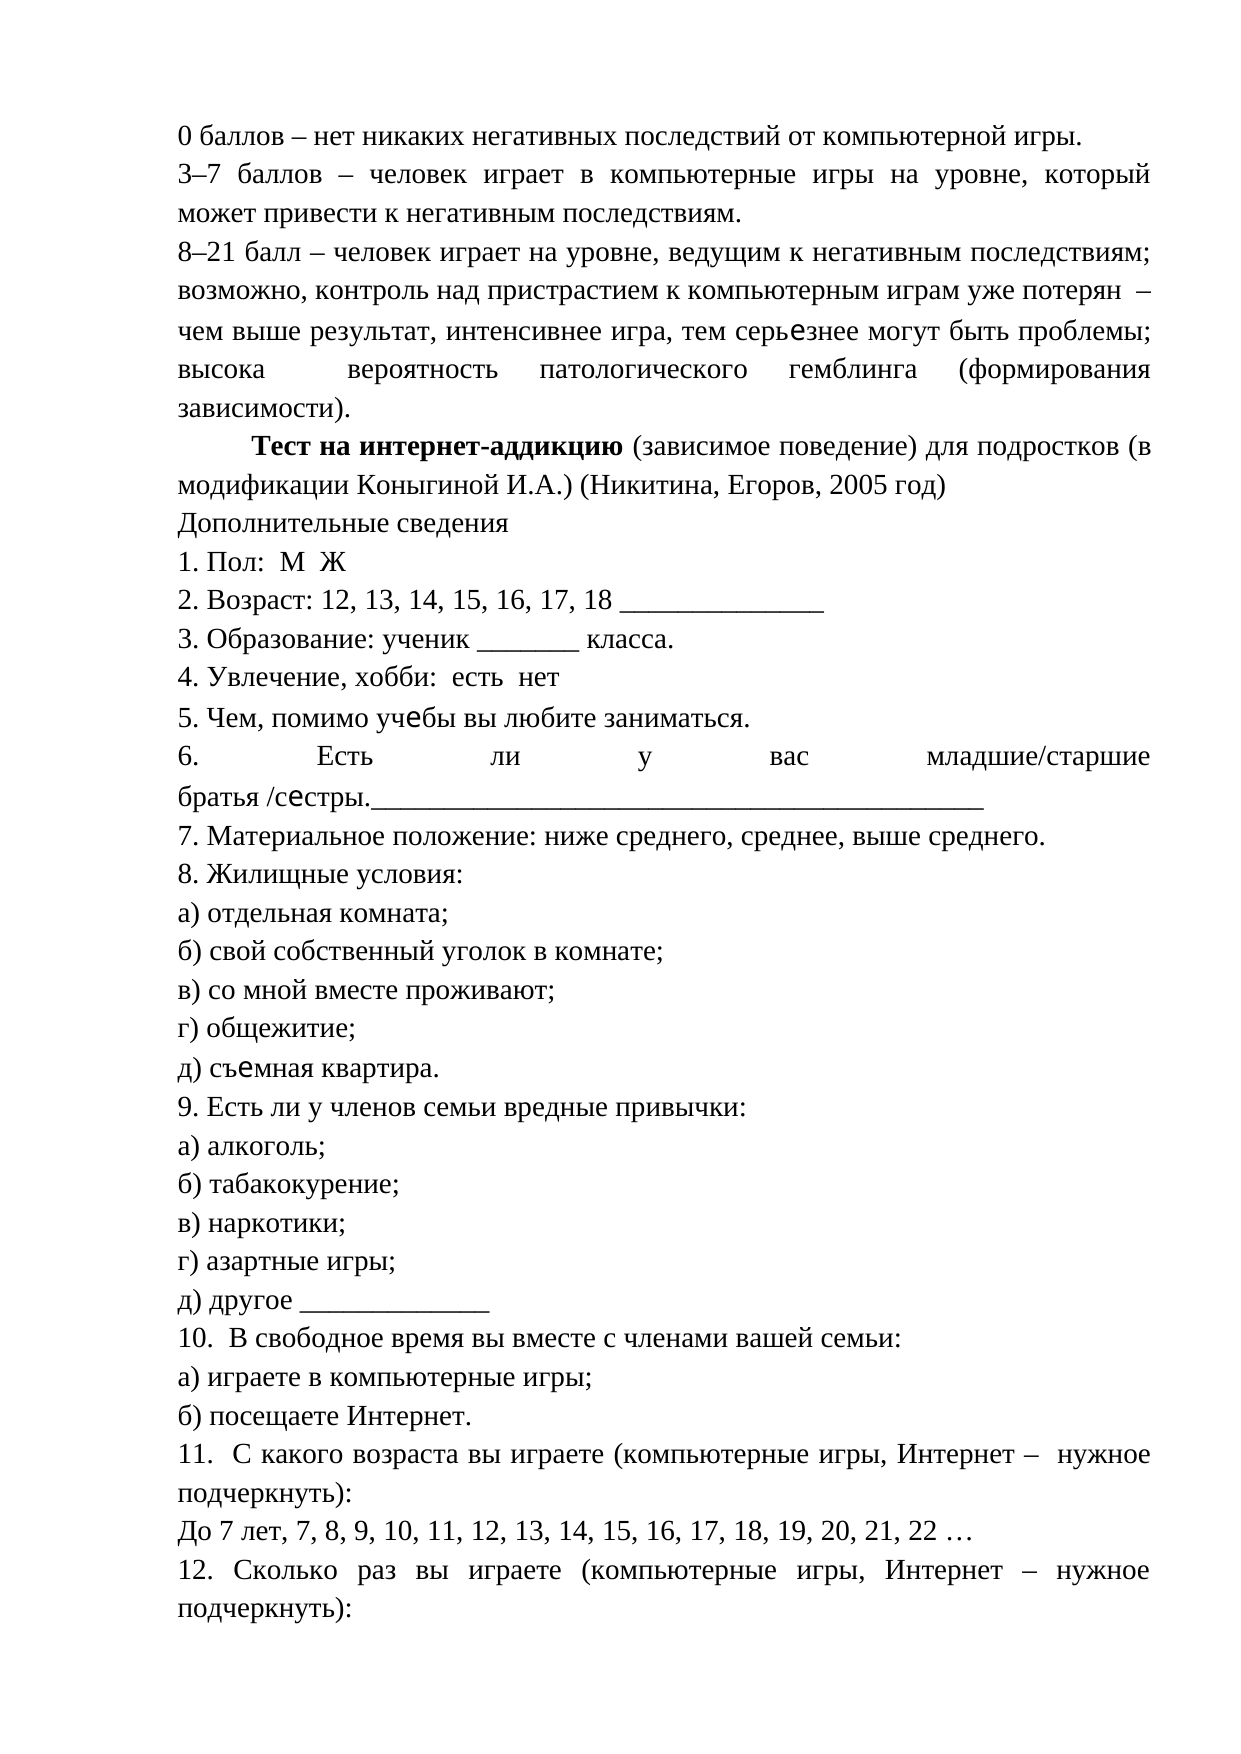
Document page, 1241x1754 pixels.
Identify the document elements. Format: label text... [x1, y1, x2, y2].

text 2. Возраст: 12, 13, 14, 15, 16, 17, 18 ______________ [177, 582, 1152, 616]
text 0 баллов – нет никаких негативных последствий от компьютерной игры. [177, 118, 1152, 152]
text г) общежитие; [177, 1010, 1152, 1044]
text 1. Пол: М Ж [177, 544, 1152, 577]
text д) съемная квартира. [177, 1049, 1152, 1084]
text Дополнительные сведения [177, 505, 1152, 539]
text г) азартные игры; [177, 1243, 1152, 1277]
text 7. Материальное положение: ниже среднего, среднее, выше среднего. [177, 818, 1152, 851]
text а) отдельная комната; [177, 895, 1152, 928]
text 12. Сколько раз вы играете (компьютерные игры, Интернет – нужное подчеркнуть): [177, 1552, 1152, 1624]
text а) алкоголь; [177, 1128, 1152, 1161]
text а) играете в компьютерные игры; [177, 1359, 1152, 1393]
text в) наркотики; [177, 1205, 1152, 1238]
text б) свой собственный уголок в комнате; [177, 933, 1152, 967]
text 4. Увлечение, хобби: есть нет [177, 659, 1152, 693]
text 9. Есть ли у членов семьи вредные привычки: [177, 1089, 1152, 1123]
text 3. Образование: ученик _______ класса. [177, 621, 1152, 654]
text 6. Есть ли у вас младшие/старшие братья /сестры.__________________________________________ [177, 738, 1152, 812]
text Тест на интернет-аддикцию (зависимое поведение) для подростков (в модификации Коныгиной И.А.) (Никитина, Егоров, 2005 год) [177, 428, 1152, 500]
text 8–21 балл – человек играет на уровне, ведущим к негативным последствиям; возможно, контроль над пристрастием к компьютерным играм уже потерян – чем выше результат, интенсивнее игра, тем серьезнее могут быть проблемы; высока вероятность патологического гемблинга (формирования зависимости). [177, 234, 1152, 423]
text б) посещаете Интернет. [177, 1398, 1152, 1431]
text б) табакокурение; [177, 1166, 1152, 1200]
text д) другое _____________ [177, 1282, 1152, 1316]
text 5. Чем, помимо учебы вы любите заниматься. [177, 698, 1152, 733]
text 8. Жилищные условия: [177, 856, 1152, 890]
text 11. С какого возраста вы играете (компьютерные игры, Интернет – нужное подчеркнуть): [177, 1436, 1152, 1508]
text До 7 лет, 7, 8, 9, 10, 11, 12, 13, 14, 15, 16, 17, 18, 19, 20, 21, 22 … [177, 1513, 1152, 1547]
text в) со мной вместе проживают; [177, 972, 1152, 1005]
text 10. В свободное время вы вместе с членами вашей семьи: [177, 1321, 1152, 1354]
text 3–7 баллов – человек играет в компьютерные игры на уровне, который может привести к негативным последствиям. [177, 157, 1152, 229]
